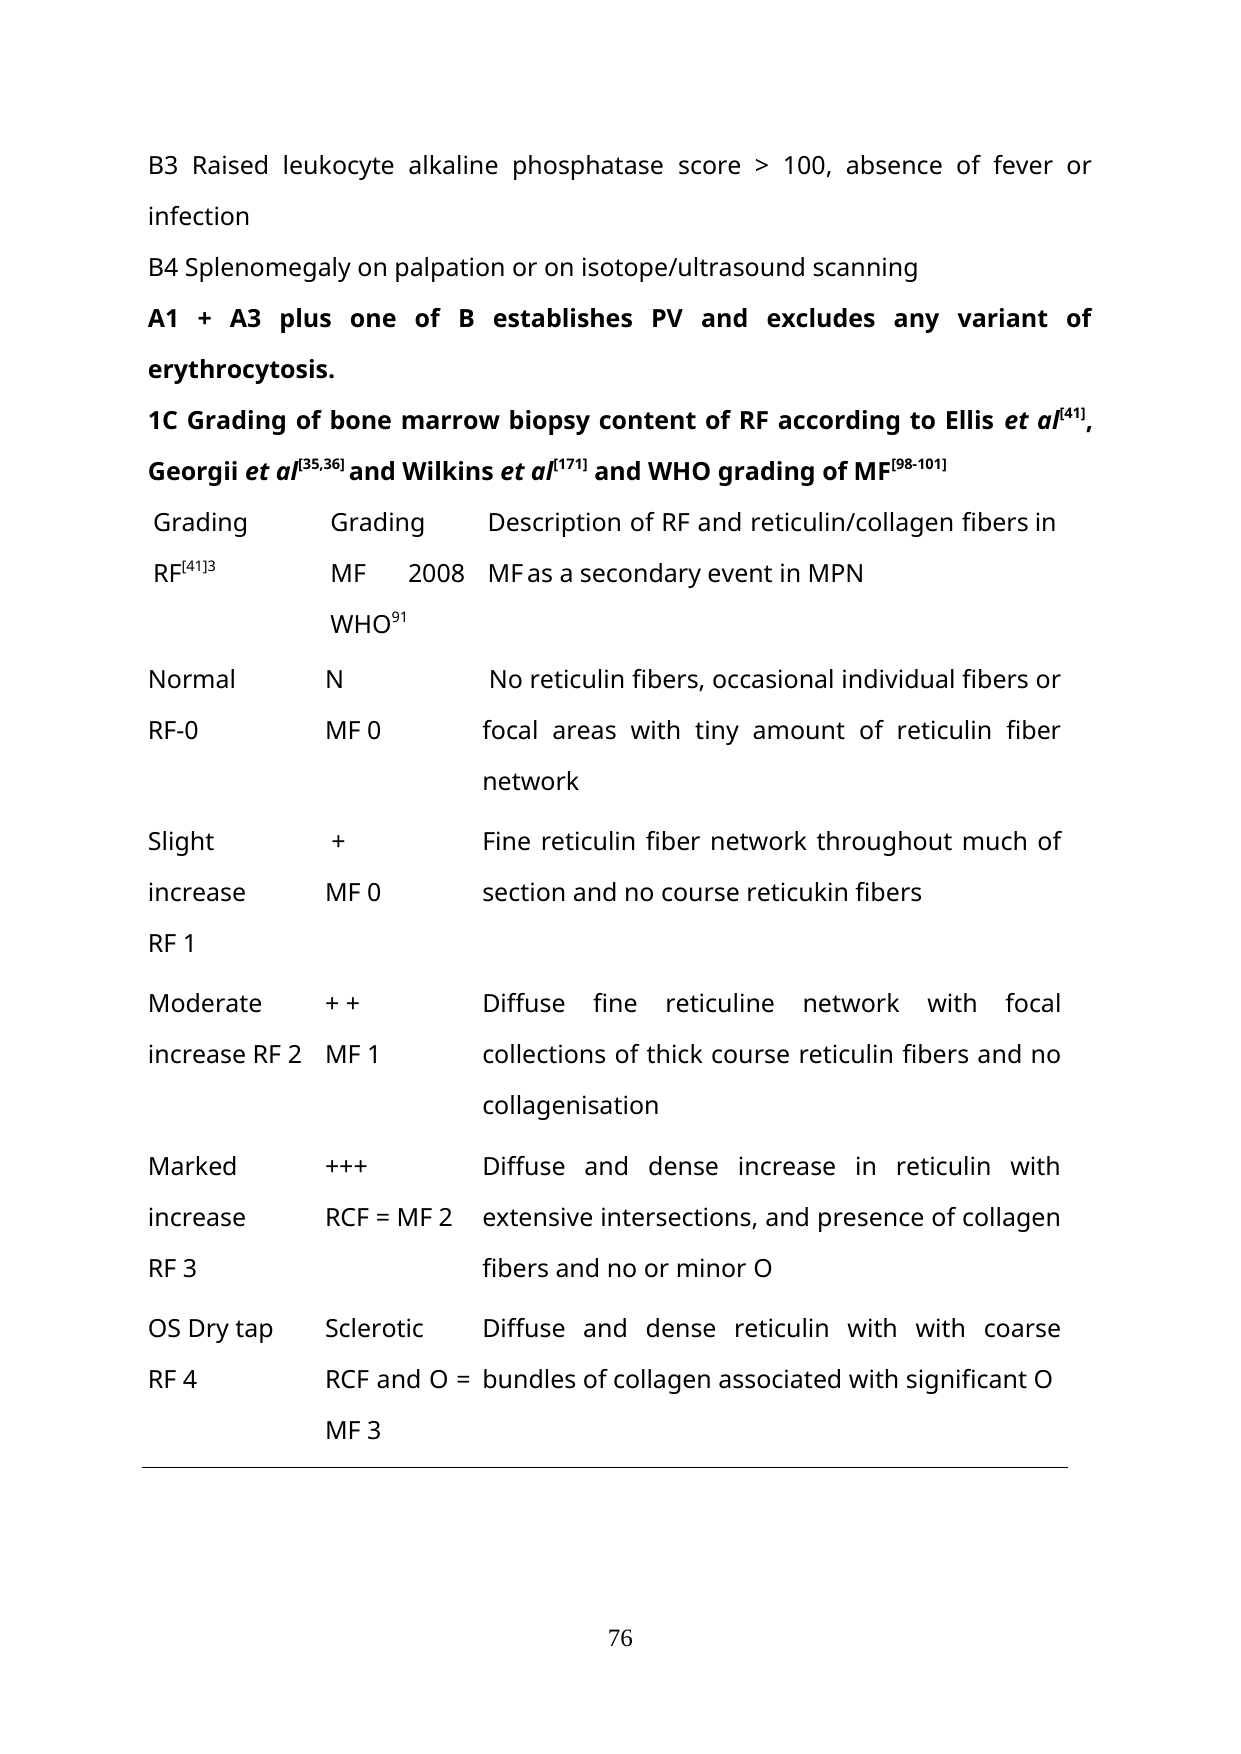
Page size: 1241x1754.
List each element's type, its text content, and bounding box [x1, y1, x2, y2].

table_cell N MF 0 [319, 655, 476, 818]
table_cell Fine reticulin fiber network throughout much of section and no course reticukin fibers [476, 818, 1068, 980]
table_header Grading RF[41]3 [142, 505, 319, 655]
table_cell Moderate increase RF 2 [142, 980, 319, 1142]
table_cell Diffuse and dense reticulin with with coarse bundles of collagen associated with significant O [476, 1305, 1068, 1467]
table_cell Diffuse fine reticuline network with focal collections of thick course reticulin fibers and no collagenisation [476, 980, 1068, 1142]
table_cell Sclerotic RCF and O = MF 3 [319, 1305, 476, 1467]
text 1C Grading of bone marrow biopsy content of RF according to Ellis et al[41], Georgii et al[35,36] and Wilkins et al[171] and WHO grading of MF[98-101] [148, 403, 1093, 488]
table_cell No reticulin fibers, occasional individual fibers or focal areas with tiny amount of reticulin fiber network [476, 655, 1068, 818]
table_header Description of RF and reticulin/collagen fibers in MF as a secondary event in MPN [476, 505, 1068, 655]
table_cell + MF 0 [319, 818, 476, 980]
table_cell OS Dry tap RF 4 [142, 1305, 319, 1467]
table_header Grading MF 2008 WHO91 [319, 505, 476, 655]
text B3 Raised leukocyte alkaline phosphatase score > 100, absence of fever or infection [148, 148, 1093, 233]
table_cell Slight increase RF 1 [142, 818, 319, 980]
table_cell +++ RCF = MF 2 [319, 1142, 476, 1304]
table_cell Marked increase RF 3 [142, 1142, 319, 1304]
text A1 + A3 plus one of B establishes PV and excludes any variant of erythrocytosis. [148, 301, 1093, 386]
table_cell Normal RF-0 [142, 655, 319, 818]
text B4 Splenomegaly on palpation or on isotope/ultrasound scanning [148, 250, 1093, 284]
table_cell + + MF 1 [319, 980, 476, 1142]
table_cell Diffuse and dense increase in reticulin with extensive intersections, and presence of collagen fibers and no or minor O [476, 1142, 1068, 1304]
